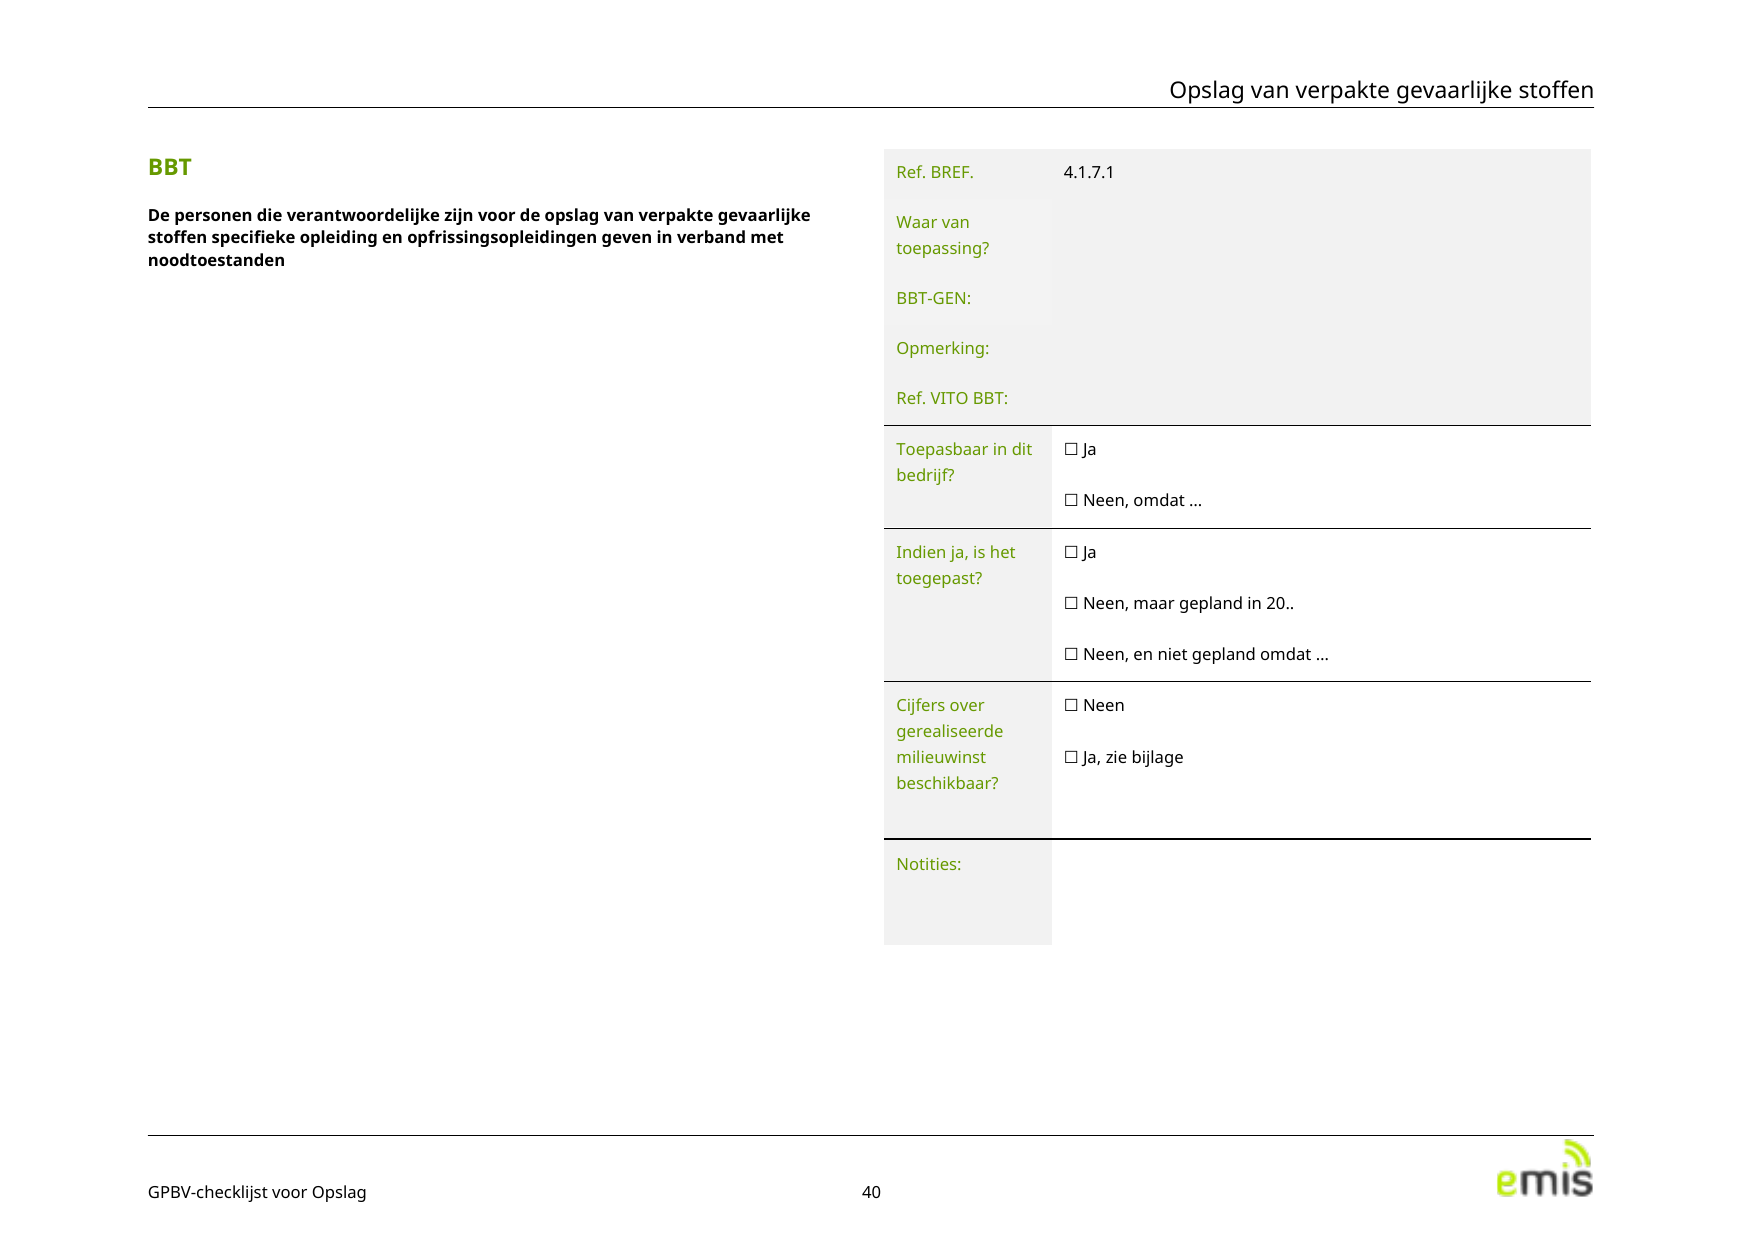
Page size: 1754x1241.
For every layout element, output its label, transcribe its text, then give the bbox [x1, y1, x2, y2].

picture [1496, 1138, 1595, 1199]
table_header BBT De personen die verantwoordelijke zijn voor de opslag van verpakte gevaarlijke stoffen specifieke opleiding en opfrissingsopleidingen geven in verband met noodtoestanden [133, 134, 869, 959]
table_header [870, 134, 1606, 959]
text Opslag van verpakte gevaarlijke stoffen [148, 74, 1594, 107]
